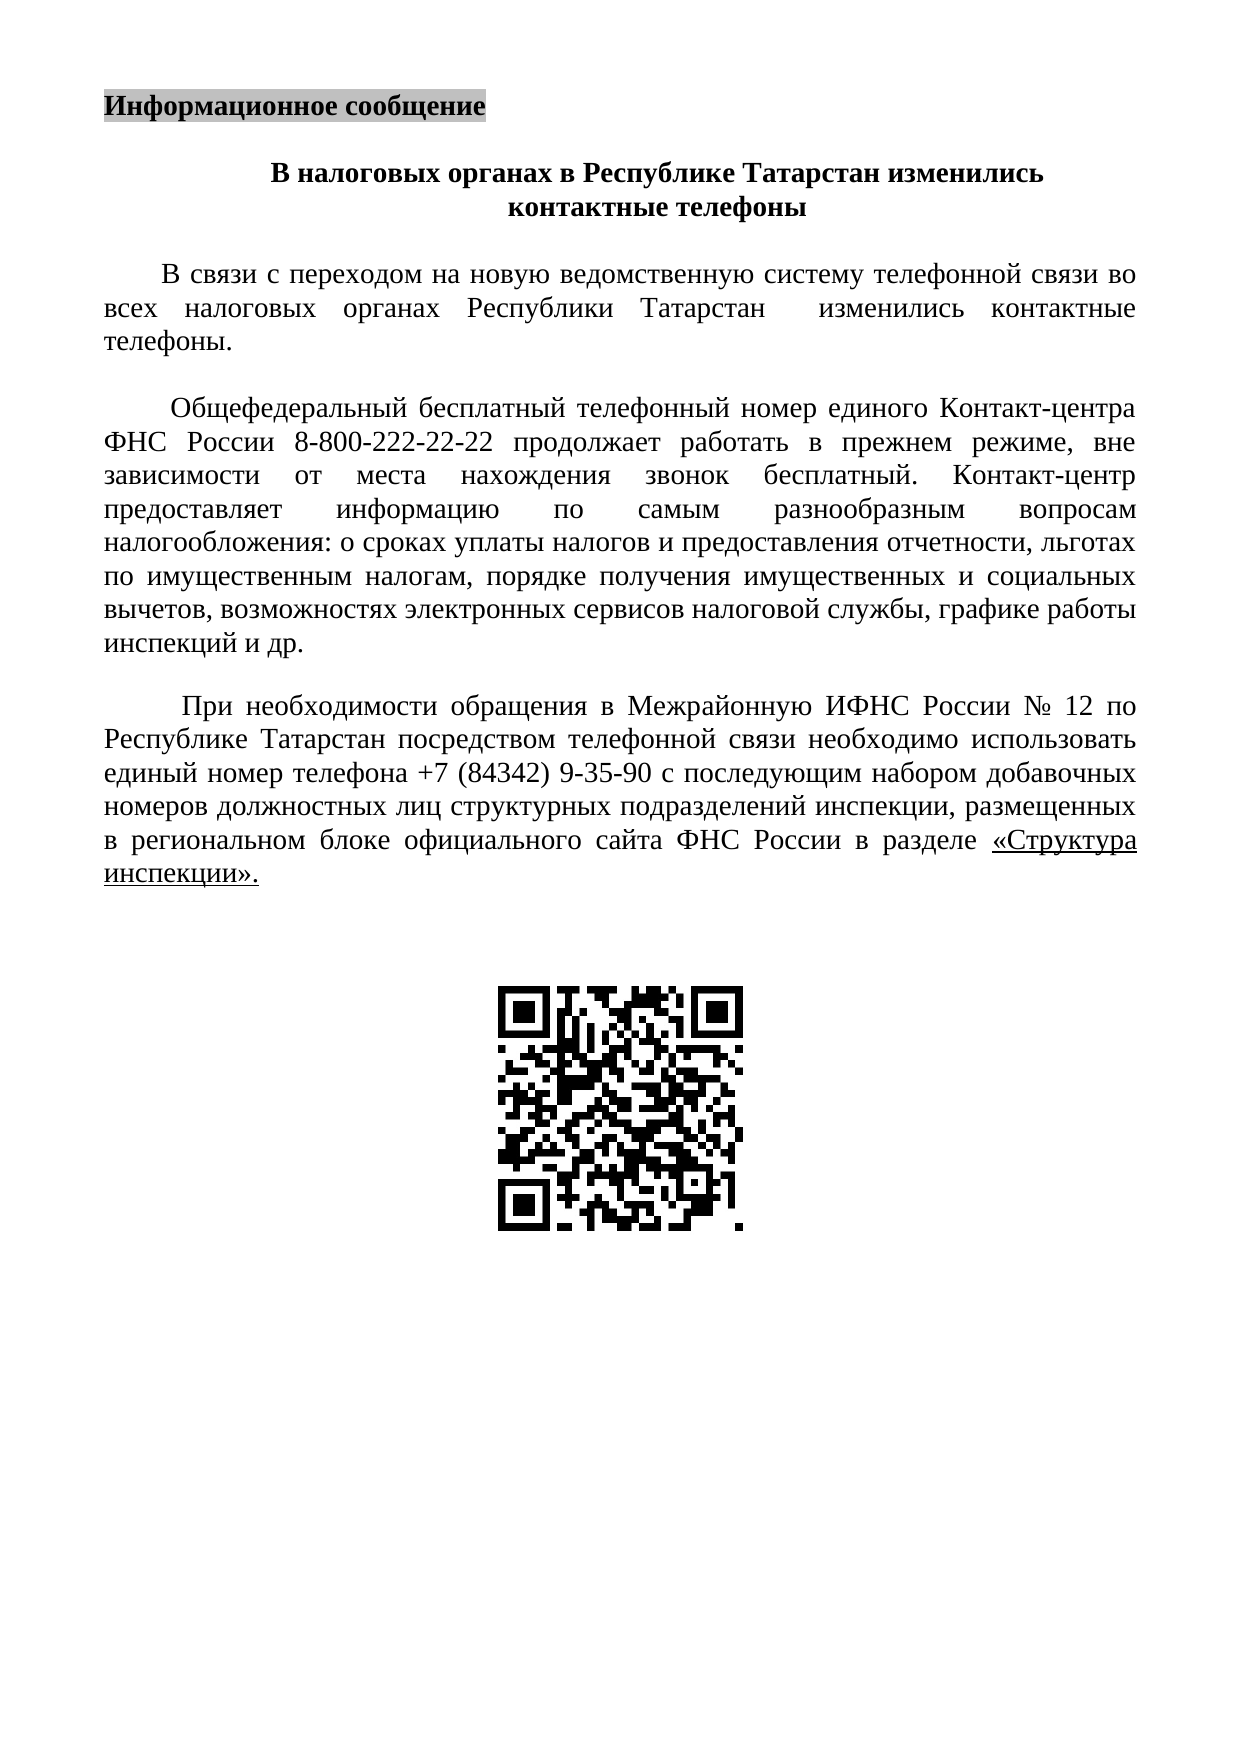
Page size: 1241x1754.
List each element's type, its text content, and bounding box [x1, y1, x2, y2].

text В налоговых органах в Республике Татарстан изменились [103, 156, 1137, 189]
text Информационное сообщение [103, 88, 1137, 122]
text При необходимости обращения в Межрайонную ИФНС России № 12 по Республике Татарстан посредством телефонной связи необходимо использовать единый номер телефона +7 (84342) 9-35-90 с последующим набором добавочных номеров должностных лиц структурных подразделений инспекции, размещенных в региональном блоке официального сайта ФНС России в разделе «Структура инспекции». [103, 688, 1137, 889]
text контактные телефоны [103, 189, 1137, 223]
picture [468, 956, 772, 1260]
text В связи с переходом на новую ведомственную систему телефонной связи во всех налоговых органах Республики Татарстан изменились контактные телефоны. [103, 256, 1137, 357]
text Общефедеральный бесплатный телефонный номер единого Контакт-центра ФНС России 8-800-222-22-22 продолжает работать в прежнем режиме, вне зависимости от места нахождения звонок бесплатный. Контакт-центр предоставляет информацию по самым разнообразным вопросам налогообложения: о сроках уплаты налогов и предоставления отчетности, льготах по имущественным налогам, порядке получения имущественных и социальных вычетов, возможностях электронных сервисов налоговой службы, графике работы инспекций и др. [103, 390, 1137, 659]
